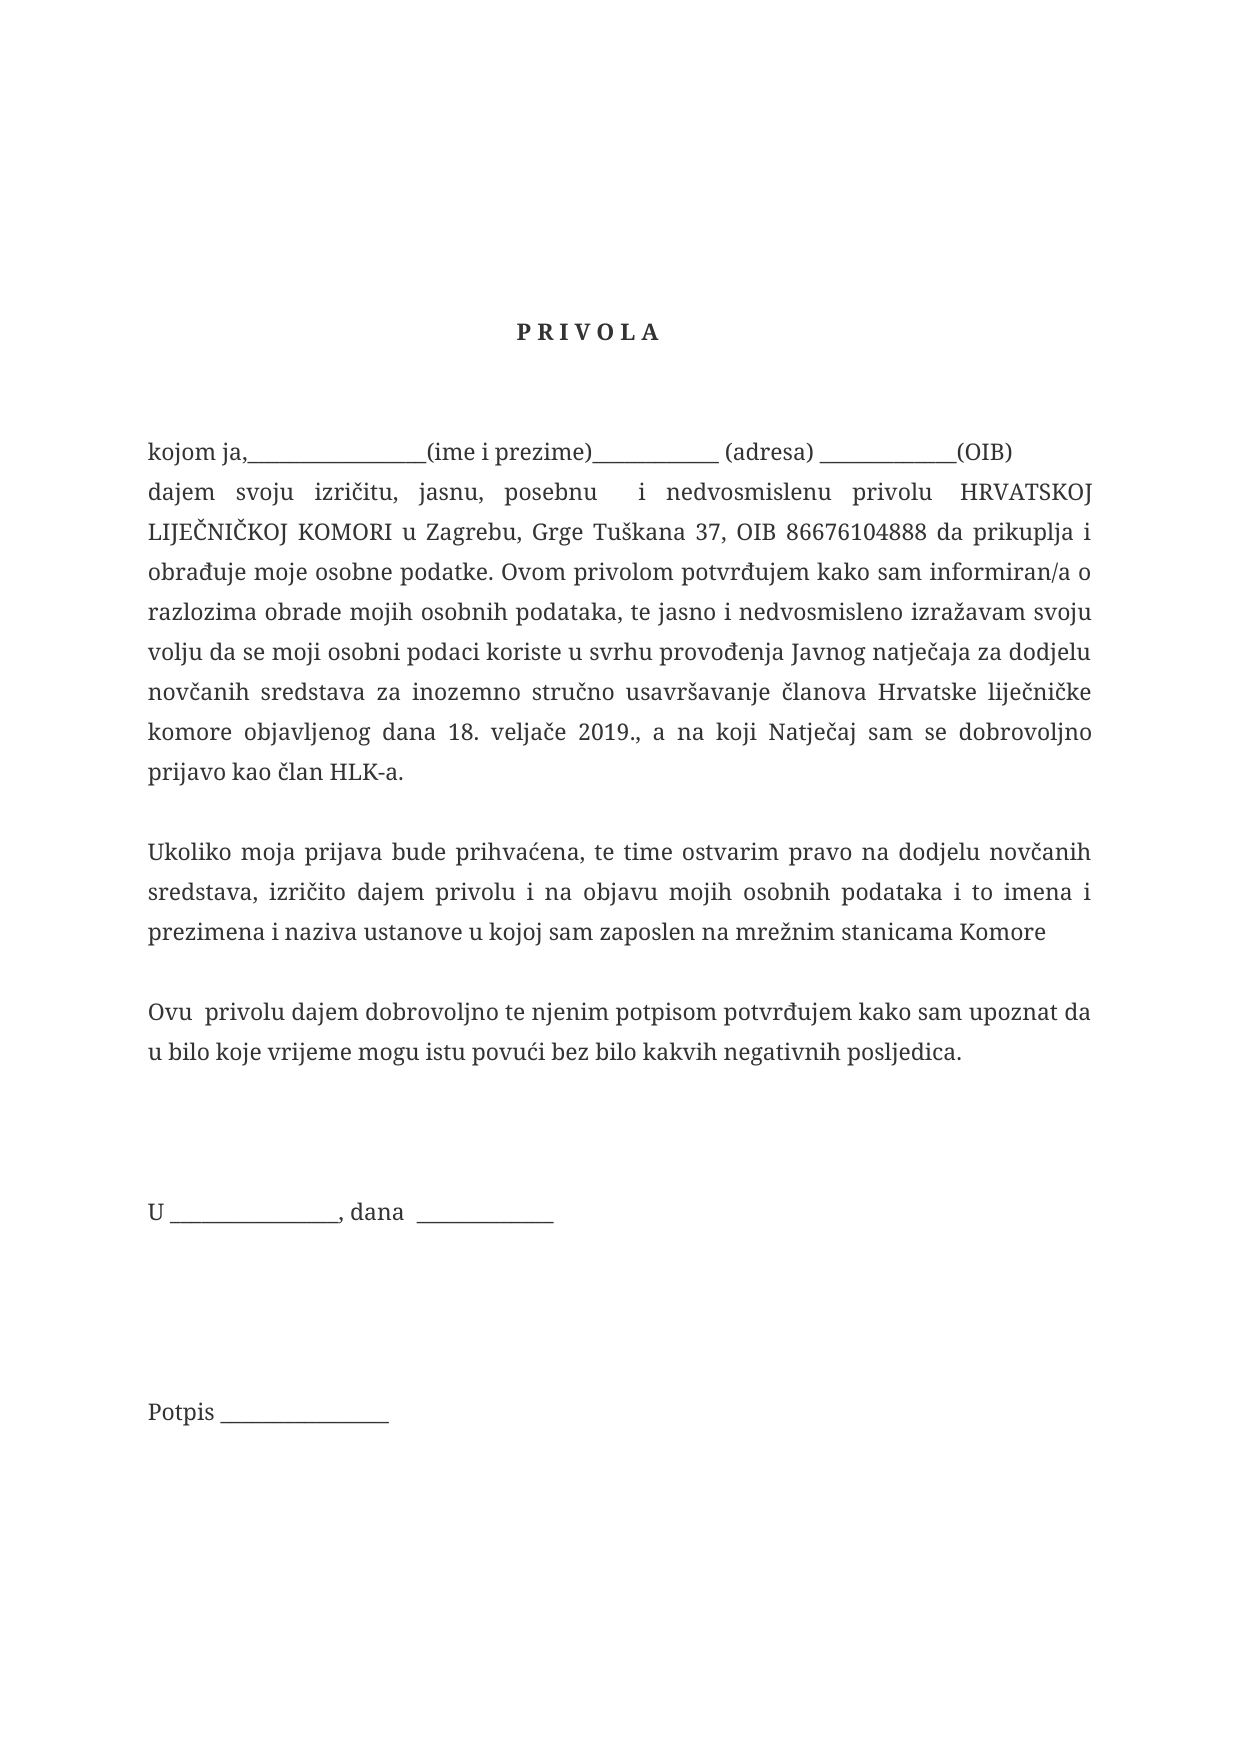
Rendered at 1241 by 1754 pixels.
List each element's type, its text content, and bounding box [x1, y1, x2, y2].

text P R I V O L A [443, 308, 1093, 348]
text Ukoliko moja prijava bude prihvaćena, te time ostvarim pravo na dodjelu novčanih sredstava, izričito dajem privolu i na objavu mojih osobnih podataka i to imena i prezimena i naziva ustanove u kojoj sam zaposlen na mrežnim stanicama Komore [148, 828, 1093, 948]
text kojom ja,_________________(ime i prezime)____________ (adresa) _____________(OIB) [148, 428, 1093, 468]
text Ovu privolu dajem dobrovoljno te njenim potpisom potvrđujem kako sam upoznat da u bilo koje vrijeme mogu istu povući bez bilo kakvih negativnih posljedica. [148, 988, 1093, 1068]
text Potpis ________________ [148, 1388, 1093, 1428]
text dajem svoju izričitu, jasnu, posebnu i nedvosmislenu privolu HRVATSKOJ LIJEČNIČKOJ KOMORI u Zagrebu, Grge Tuškana 37, OIB 86676104888 da prikuplja i obrađuje moje osobne podatke. Ovom privolom potvrđujem kako sam informiran/a o razlozima obrade mojih osobnih podataka, te jasno i nedvosmisleno izražavam svoju volju da se moji osobni podaci koriste u svrhu provođenja Javnog natječaja za dodjelu novčanih sredstava za inozemno stručno usavršavanje članova Hrvatske liječničke komore objavljenog dana 18. veljače 2019., a na koji Natječaj sam se dobrovoljno prijavo kao član HLK-a. [148, 468, 1093, 788]
text U ________________, dana _____________ [148, 1188, 1093, 1228]
